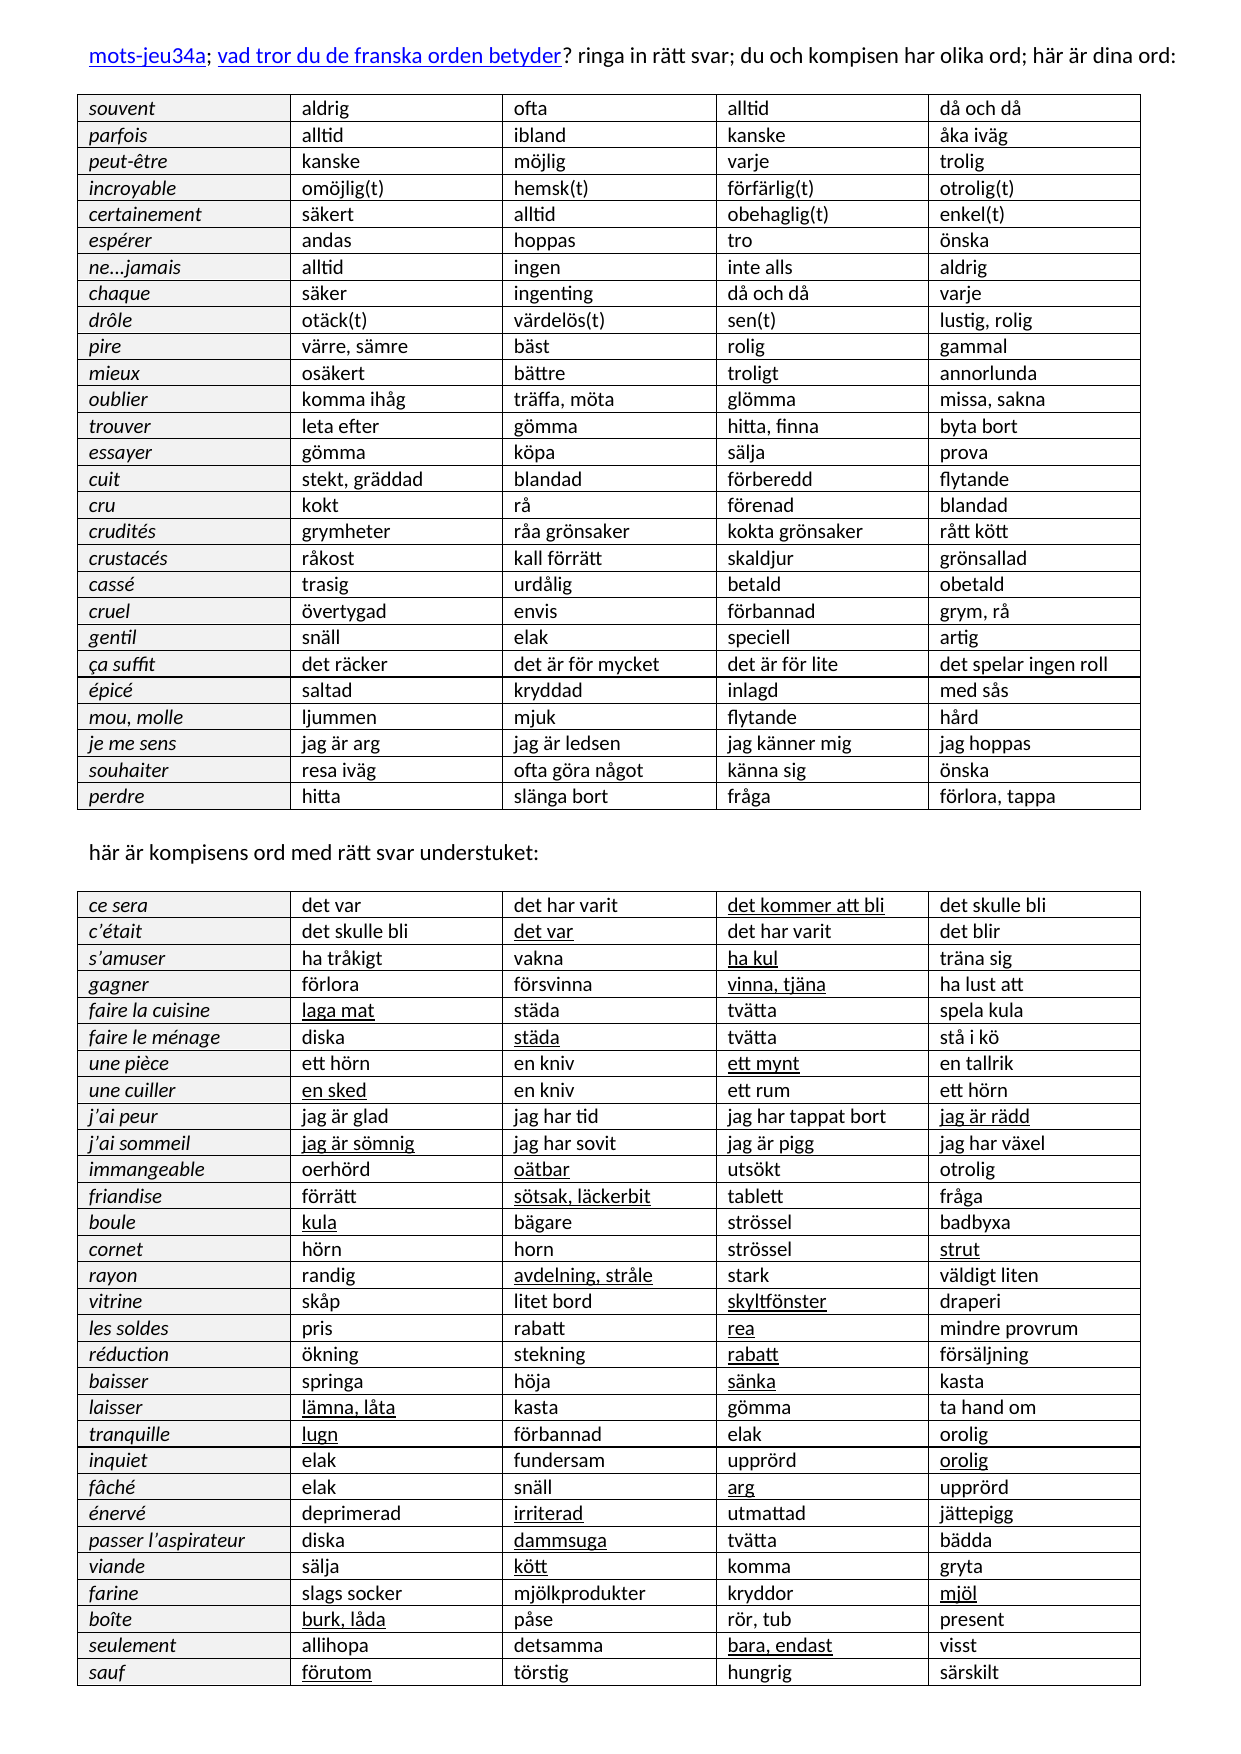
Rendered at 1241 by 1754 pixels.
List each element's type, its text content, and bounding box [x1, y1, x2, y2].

table_cell bädda [929, 1527, 1140, 1552]
table_cell inte alls [717, 254, 928, 279]
table_cell elak [503, 625, 716, 650]
table_cell gammal [929, 334, 1140, 359]
table_cell slänga bort [503, 783, 716, 809]
table_cell omöjlig(t) [291, 175, 502, 200]
table_cell hoppas [503, 228, 716, 253]
table_cell j’ai peur [78, 1104, 290, 1129]
table_cell friandise [78, 1183, 290, 1208]
table_cell épicé [78, 678, 290, 703]
table_cell tro [717, 228, 928, 253]
table_cell hitta, finna [717, 413, 928, 438]
table_cell otrolig [929, 1156, 1140, 1182]
table_cell espérer [78, 228, 290, 253]
table_cell förrätt [291, 1183, 502, 1208]
table_cell farine [78, 1580, 290, 1605]
table_cell gömma [291, 439, 502, 465]
table_cell litet bord [503, 1289, 716, 1314]
table_cell tvätta [717, 1527, 928, 1552]
table_cell souhaiter [78, 757, 290, 782]
table_cell glömma [717, 386, 928, 412]
table_cell resa iväg [291, 757, 502, 782]
table_cell oerhörd [291, 1156, 502, 1182]
table_cell säker [291, 281, 502, 306]
table_cell flytande [929, 466, 1140, 491]
table_cell åka iväg [929, 122, 1140, 147]
table_cell saltad [291, 678, 502, 703]
table_cell mjölkprodukter [503, 1580, 716, 1605]
table_cell grymheter [291, 519, 502, 544]
table_cell kanske [717, 122, 928, 147]
table_header det skulle bli [929, 892, 1140, 917]
table_cell alltid [291, 122, 502, 147]
table_cell faire le ménage [78, 1024, 290, 1049]
table_cell ibland [503, 122, 716, 147]
table_header souvent [78, 95, 290, 121]
table_cell artig [929, 625, 1140, 650]
table_cell badbyxa [929, 1209, 1140, 1235]
table_cell inquiet [78, 1448, 290, 1473]
table_cell perdre [78, 783, 290, 809]
table_cell present [929, 1606, 1140, 1632]
table_cell det spelar ingen roll [929, 651, 1140, 676]
table_cell oublier [78, 386, 290, 412]
table_cell kanske [291, 148, 502, 174]
table_cell trouver [78, 413, 290, 438]
table_cell sauf [78, 1659, 290, 1684]
table_cell boîte [78, 1606, 290, 1632]
table_cell förfärlig(t) [717, 175, 928, 200]
table_cell sälja [717, 439, 928, 465]
table_cell flytande [717, 704, 928, 729]
table_cell stekning [503, 1342, 716, 1367]
table_cell detsamma [503, 1633, 716, 1658]
table_cell tvätta [717, 998, 928, 1023]
table_cell certainement [78, 201, 290, 227]
table_cell lustig, rolig [929, 307, 1140, 332]
table_cell bägare [503, 1209, 716, 1235]
table_cell tranquille [78, 1421, 290, 1446]
table_cell osäkert [291, 360, 502, 385]
table_cell komma ihåg [291, 386, 502, 412]
table_cell viande [78, 1553, 290, 1579]
table_cell en tallrik [929, 1051, 1140, 1076]
table_cell rör, tub [717, 1606, 928, 1632]
table_cell jag är ledsen [503, 730, 716, 756]
table_cell känna sig [717, 757, 928, 782]
table_cell upprörd [717, 1448, 928, 1473]
table_cell missa, sakna [929, 386, 1140, 412]
table_cell mjöl [929, 1580, 1140, 1605]
table_cell förutom [291, 1659, 502, 1684]
table_cell det är för mycket [503, 651, 716, 676]
table_cell det är för lite [717, 651, 928, 676]
table_cell leta efter [291, 413, 502, 438]
table_cell ha lust att [929, 971, 1140, 997]
table_cell hitta [291, 783, 502, 809]
table_cell ta hand om [929, 1395, 1140, 1420]
table_cell pris [291, 1315, 502, 1341]
table_cell varje [717, 148, 928, 174]
table_header det har varit [503, 892, 716, 917]
table_cell prova [929, 439, 1140, 465]
table_cell förbannad [717, 598, 928, 623]
table_cell ett mynt [717, 1051, 928, 1076]
table_cell städa [503, 998, 716, 1023]
table_cell ofta göra något [503, 757, 716, 782]
table_cell ha kul [717, 945, 928, 970]
table_cell c’était [78, 918, 290, 944]
table_cell laga mat [291, 998, 502, 1023]
table_cell s’amuser [78, 945, 290, 970]
table_cell j’ai sommeil [78, 1130, 290, 1155]
table_cell vitrine [78, 1289, 290, 1314]
table_cell enkel(t) [929, 201, 1140, 227]
table_cell bäst [503, 334, 716, 359]
table_cell elak [717, 1421, 928, 1446]
table_header ce sera [78, 892, 290, 917]
table_cell en sked [291, 1077, 502, 1102]
table_cell en kniv [503, 1051, 716, 1076]
table_cell rå [503, 492, 716, 518]
table_cell envis [503, 598, 716, 623]
table_cell seulement [78, 1633, 290, 1658]
table_cell jag har tappat bort [717, 1104, 928, 1129]
table_cell vinna, tjäna [717, 971, 928, 997]
table_cell chaque [78, 281, 290, 306]
table_cell otäck(t) [291, 307, 502, 332]
table_cell önska [929, 228, 1140, 253]
table_cell gömma [717, 1395, 928, 1420]
table_cell passer l’aspirateur [78, 1527, 290, 1552]
table_cell jag är sömnig [291, 1130, 502, 1155]
table_cell blandad [929, 492, 1140, 518]
table_cell orolig [929, 1448, 1140, 1473]
table_cell ha tråkigt [291, 945, 502, 970]
table_cell avdelning, stråle [503, 1262, 716, 1288]
table_cell förenad [717, 492, 928, 518]
table_cell sälja [291, 1553, 502, 1579]
table_cell sänka [717, 1368, 928, 1393]
table_cell försvinna [503, 971, 716, 997]
table_cell inlagd [717, 678, 928, 703]
table_cell kokt [291, 492, 502, 518]
table_cell obetald [929, 572, 1140, 597]
table_cell lämna, låta [291, 1395, 502, 1420]
table_cell troligt [717, 360, 928, 385]
table_cell deprimerad [291, 1500, 502, 1526]
table_cell baisser [78, 1368, 290, 1393]
table_cell träna sig [929, 945, 1140, 970]
text mots-jeu34a; vad tror du de franska orden betyder? ringa in rätt svar; du och kompisen har olika ord; här är dina ord: [89, 41, 1199, 69]
table_cell strössel [717, 1236, 928, 1261]
table_cell laisser [78, 1395, 290, 1420]
table_cell förbannad [503, 1421, 716, 1446]
table_header det var [291, 892, 502, 917]
table_cell les soldes [78, 1315, 290, 1341]
table_cell gagner [78, 971, 290, 997]
table_cell orolig [929, 1421, 1140, 1446]
table_cell värdelös(t) [503, 307, 716, 332]
table_cell rått kött [929, 519, 1140, 544]
table_cell irriterad [503, 1500, 716, 1526]
table_cell je me sens [78, 730, 290, 756]
table_cell cassé [78, 572, 290, 597]
table_cell tvätta [717, 1024, 928, 1049]
table_cell trasig [291, 572, 502, 597]
table_cell gömma [503, 413, 716, 438]
table_cell mindre provrum [929, 1315, 1140, 1341]
table_cell ingen [503, 254, 716, 279]
table_cell annorlunda [929, 360, 1140, 385]
table_cell jättepigg [929, 1500, 1140, 1526]
table_cell sen(t) [717, 307, 928, 332]
table_cell väldigt liten [929, 1262, 1140, 1288]
table_cell ljummen [291, 704, 502, 729]
table_cell gryta [929, 1553, 1140, 1579]
table_cell kula [291, 1209, 502, 1235]
table_cell jag känner mig [717, 730, 928, 756]
table_cell bara, endast [717, 1633, 928, 1658]
table_cell strut [929, 1236, 1140, 1261]
table_cell höja [503, 1368, 716, 1393]
table_cell varje [929, 281, 1140, 306]
table_cell allihopa [291, 1633, 502, 1658]
table_cell övertygad [291, 598, 502, 623]
table_cell snäll [291, 625, 502, 650]
table_cell obehaglig(t) [717, 201, 928, 227]
table_cell une cuiller [78, 1077, 290, 1102]
table_cell diska [291, 1527, 502, 1552]
table_cell jag är rädd [929, 1104, 1140, 1129]
table_cell törstig [503, 1659, 716, 1684]
table_cell essayer [78, 439, 290, 465]
table_cell fundersam [503, 1448, 716, 1473]
table_cell horn [503, 1236, 716, 1261]
table_cell strössel [717, 1209, 928, 1235]
table_cell trolig [929, 148, 1140, 174]
table_cell springa [291, 1368, 502, 1393]
table_cell une pièce [78, 1051, 290, 1076]
table_cell skaldjur [717, 545, 928, 571]
table_cell förlora [291, 971, 502, 997]
table_cell rabatt [503, 1315, 716, 1341]
table_cell rabatt [717, 1342, 928, 1367]
table_cell stå i kö [929, 1024, 1140, 1049]
table_cell påse [503, 1606, 716, 1632]
table_cell incroyable [78, 175, 290, 200]
table_cell peut-être [78, 148, 290, 174]
table_cell boule [78, 1209, 290, 1235]
table_cell kasta [503, 1395, 716, 1420]
table_cell utmattad [717, 1500, 928, 1526]
table_cell byta bort [929, 413, 1140, 438]
table_header ofta [503, 95, 716, 121]
table_cell fråga [929, 1183, 1140, 1208]
table_cell köpa [503, 439, 716, 465]
table_cell otrolig(t) [929, 175, 1140, 200]
table_cell elak [291, 1448, 502, 1473]
table_cell särskilt [929, 1659, 1140, 1684]
table_cell blandad [503, 466, 716, 491]
table_cell parfois [78, 122, 290, 147]
table_cell skåp [291, 1289, 502, 1314]
table_cell spela kula [929, 998, 1140, 1023]
table_cell det har varit [717, 918, 928, 944]
table_cell burk, låda [291, 1606, 502, 1632]
table_cell en kniv [503, 1077, 716, 1102]
table_cell ett rum [717, 1077, 928, 1102]
table_cell försäljning [929, 1342, 1140, 1367]
table_cell jag hoppas [929, 730, 1140, 756]
table_cell réduction [78, 1342, 290, 1367]
table_cell ökning [291, 1342, 502, 1367]
table_header alltid [717, 95, 928, 121]
table_cell det blir [929, 918, 1140, 944]
table_cell utsökt [717, 1156, 928, 1182]
table_cell ett hörn [929, 1077, 1140, 1102]
table_cell kryddad [503, 678, 716, 703]
table_cell andas [291, 228, 502, 253]
text här är kompisens ord med rätt svar understuket: [89, 838, 1199, 866]
table_cell värre, sämre [291, 334, 502, 359]
table_cell elak [291, 1474, 502, 1499]
table_cell vakna [503, 945, 716, 970]
table_cell stekt, gräddad [291, 466, 502, 491]
table_cell drôle [78, 307, 290, 332]
table_cell gentil [78, 625, 290, 650]
table_cell komma [717, 1553, 928, 1579]
table_cell kokta grönsaker [717, 519, 928, 544]
table_cell mou, molle [78, 704, 290, 729]
table_cell speciell [717, 625, 928, 650]
table_cell önska [929, 757, 1140, 782]
table_header det kommer att bli [717, 892, 928, 917]
table_cell ne...jamais [78, 254, 290, 279]
table_cell grönsallad [929, 545, 1140, 571]
table_cell faire la cuisine [78, 998, 290, 1023]
table_header aldrig [291, 95, 502, 121]
table_cell grym, rå [929, 598, 1140, 623]
table_cell alltid [291, 254, 502, 279]
table_cell snäll [503, 1474, 716, 1499]
table_cell pire [78, 334, 290, 359]
table_cell kött [503, 1553, 716, 1579]
table_cell hemsk(t) [503, 175, 716, 200]
table_header då och då [929, 95, 1140, 121]
table_cell hungrig [717, 1659, 928, 1684]
table_cell hörn [291, 1236, 502, 1261]
table_cell ça suffit [78, 651, 290, 676]
table_cell cornet [78, 1236, 290, 1261]
table_cell det räcker [291, 651, 502, 676]
table_cell det skulle bli [291, 918, 502, 944]
table_cell oätbar [503, 1156, 716, 1182]
table_cell träffa, möta [503, 386, 716, 412]
table_cell hård [929, 704, 1140, 729]
table_cell jag har växel [929, 1130, 1140, 1155]
table_cell betald [717, 572, 928, 597]
table_cell ingenting [503, 281, 716, 306]
table_cell skyltfönster [717, 1289, 928, 1314]
table_cell med sås [929, 678, 1140, 703]
table_cell kryddor [717, 1580, 928, 1605]
table_cell upprörd [929, 1474, 1140, 1499]
table_cell lugn [291, 1421, 502, 1446]
table_cell kall förrätt [503, 545, 716, 571]
table_cell rayon [78, 1262, 290, 1288]
table_cell kasta [929, 1368, 1140, 1393]
table_cell förberedd [717, 466, 928, 491]
table_cell diska [291, 1024, 502, 1049]
table_cell arg [717, 1474, 928, 1499]
table_cell cruel [78, 598, 290, 623]
table_cell ett hörn [291, 1051, 502, 1076]
table_cell cru [78, 492, 290, 518]
table_cell bättre [503, 360, 716, 385]
table_cell énervé [78, 1500, 290, 1526]
table_cell jag är pigg [717, 1130, 928, 1155]
table_cell urdålig [503, 572, 716, 597]
table_cell råkost [291, 545, 502, 571]
table_cell jag har sovit [503, 1130, 716, 1155]
table_cell fråga [717, 783, 928, 809]
table_cell draperi [929, 1289, 1140, 1314]
table_cell råa grönsaker [503, 519, 716, 544]
table_cell rea [717, 1315, 928, 1341]
table_cell jag är glad [291, 1104, 502, 1129]
table_cell fâché [78, 1474, 290, 1499]
table_cell sötsak, läckerbit [503, 1183, 716, 1208]
table_cell städa [503, 1024, 716, 1049]
table_cell stark [717, 1262, 928, 1288]
table_cell det var [503, 918, 716, 944]
table_cell mieux [78, 360, 290, 385]
table_cell mjuk [503, 704, 716, 729]
table_cell aldrig [929, 254, 1140, 279]
table_cell då och då [717, 281, 928, 306]
table_cell cuit [78, 466, 290, 491]
table_cell möjlig [503, 148, 716, 174]
table_cell randig [291, 1262, 502, 1288]
table_cell dammsuga [503, 1527, 716, 1552]
table_cell crudités [78, 519, 290, 544]
table_cell jag har tid [503, 1104, 716, 1129]
table_cell immangeable [78, 1156, 290, 1182]
table_cell visst [929, 1633, 1140, 1658]
table_cell tablett [717, 1183, 928, 1208]
table_cell förlora, tappa [929, 783, 1140, 809]
table_cell alltid [503, 201, 716, 227]
table_cell jag är arg [291, 730, 502, 756]
table_cell rolig [717, 334, 928, 359]
table_cell slags socker [291, 1580, 502, 1605]
table_cell säkert [291, 201, 502, 227]
table_cell crustacés [78, 545, 290, 571]
